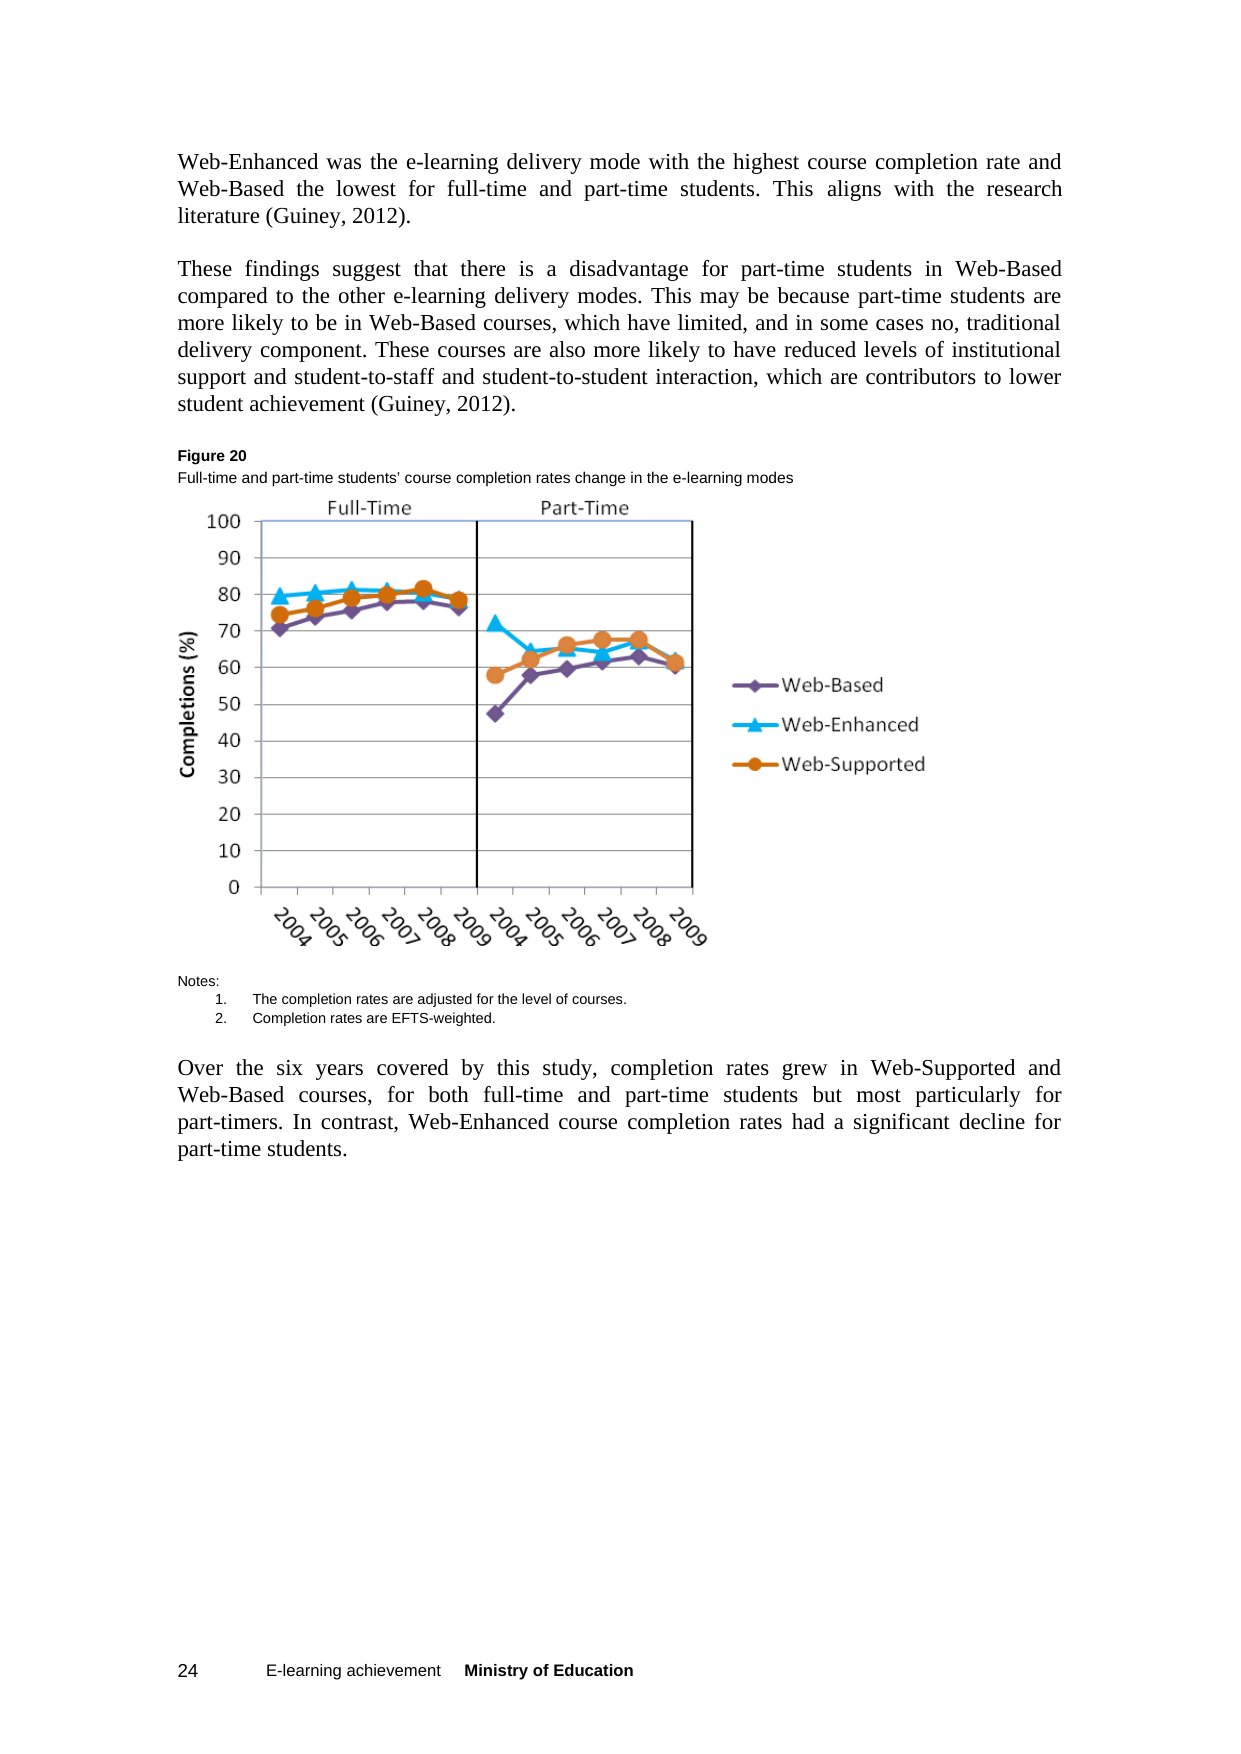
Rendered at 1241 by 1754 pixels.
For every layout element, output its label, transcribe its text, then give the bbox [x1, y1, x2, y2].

text Full-time and part-time students’ course completion rates change in the e-learning modes [177, 464, 1063, 487]
list Completion rates are EFTS-weighted. [215, 1008, 1063, 1026]
text Figure 20 [177, 441, 1063, 464]
text Notes: [177, 970, 1063, 989]
text These findings suggest that there is a disadvantage for part-time students in Web-Based compared to the other e-learning delivery modes. This may be because part-time students are more likely to be in Web-Based courses, which have limited, and in some cases no, traditional delivery component. These courses are also more likely to have reduced levels of institutional support and student-to-staff and student-to-student interaction, which are contributors to lower student achievement (Guiney, 2012). [177, 254, 1063, 416]
picture [177, 499, 928, 946]
list The completion rates are adjusted for the level of courses. [215, 989, 1063, 1008]
text Over the six years covered by this study, completion rates grew in Web-Supported and Web-Based courses, for both full-time and part-time students but most particularly for part-timers. In contrast, Web-Enhanced course completion rates had a significant decline for part-time students. [177, 1053, 1063, 1162]
text Web-Enhanced was the e-learning delivery mode with the highest course completion rate and Web-Based the lowest for full-time and part-time students. This aligns with the research literature (Guiney, 2012). [177, 148, 1063, 229]
